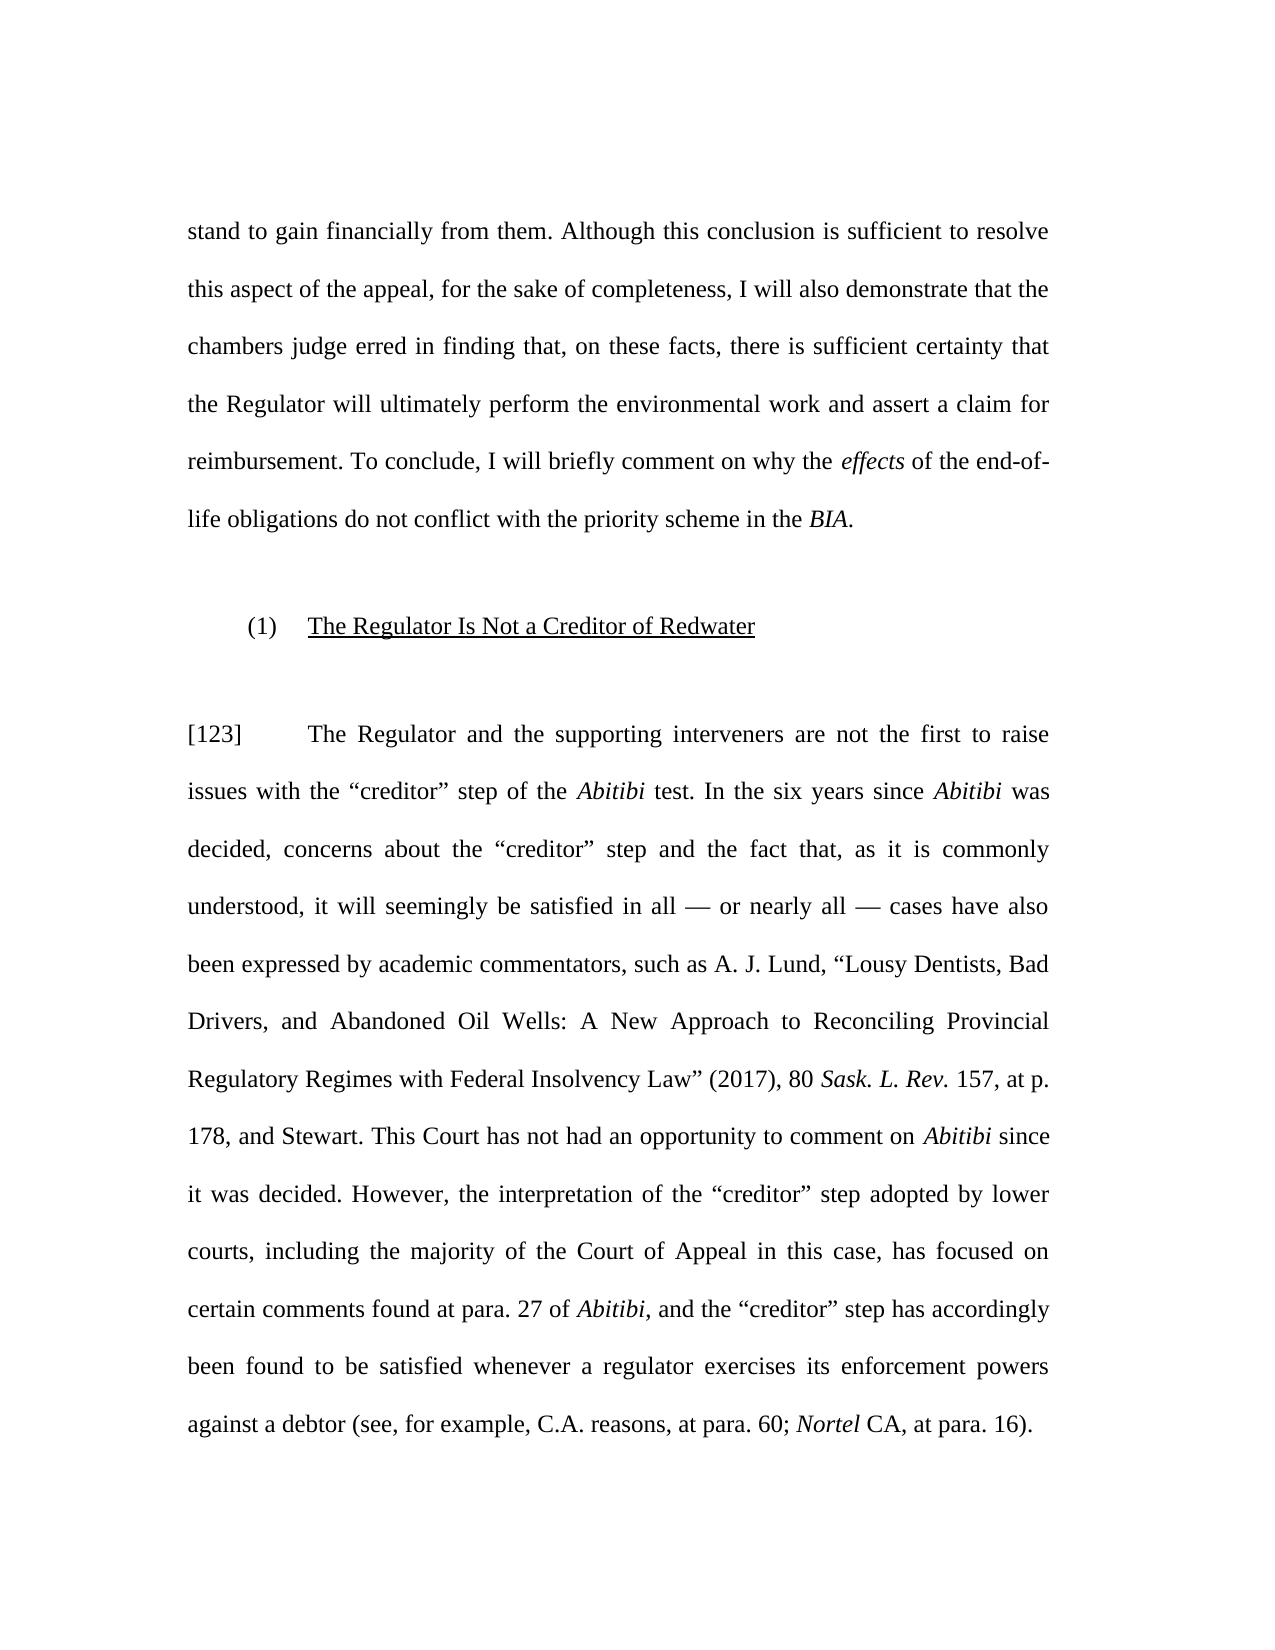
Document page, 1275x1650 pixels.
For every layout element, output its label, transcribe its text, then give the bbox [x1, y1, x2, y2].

list The Regulator Is Not a Creditor of Redwater [247, 611, 1050, 640]
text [187, 216, 1050, 533]
text The Regulator and the supporting interveners are not the first to raise issues with the “creditor” step of the Abitibi test. In the six years since Abitibi was decided, concerns about the “creditor” step and the fact that, as it is commonly understood, it will seemingly be satisfied in all — or nearly all — cases have also been expressed by academic commentators, such as A. J. Lund, “Lousy Dentists, Bad Drivers, and Abandoned Oil Wells: A New Approach to Reconciling Provincial Regulatory Regimes with Federal Insolvency Law” (2017), 80 Sask. L. Rev. 157, at p. 178, and Stewart. This Court has not had an opportunity to comment on Abitibi since it was decided. However, the interpretation of the “creditor” step adopted by lower courts, including the majority of the Court of Appeal in this case, has focused on certain comments found at para. 27 of Abitibi, and the “creditor” step has accordingly been found to be satisfied whenever a regulator exercises its enforcement powers against a debtor (see, for example, C.A. reasons, at para. 60; Nortel CA, at para. 16). [187, 719, 1050, 1438]
